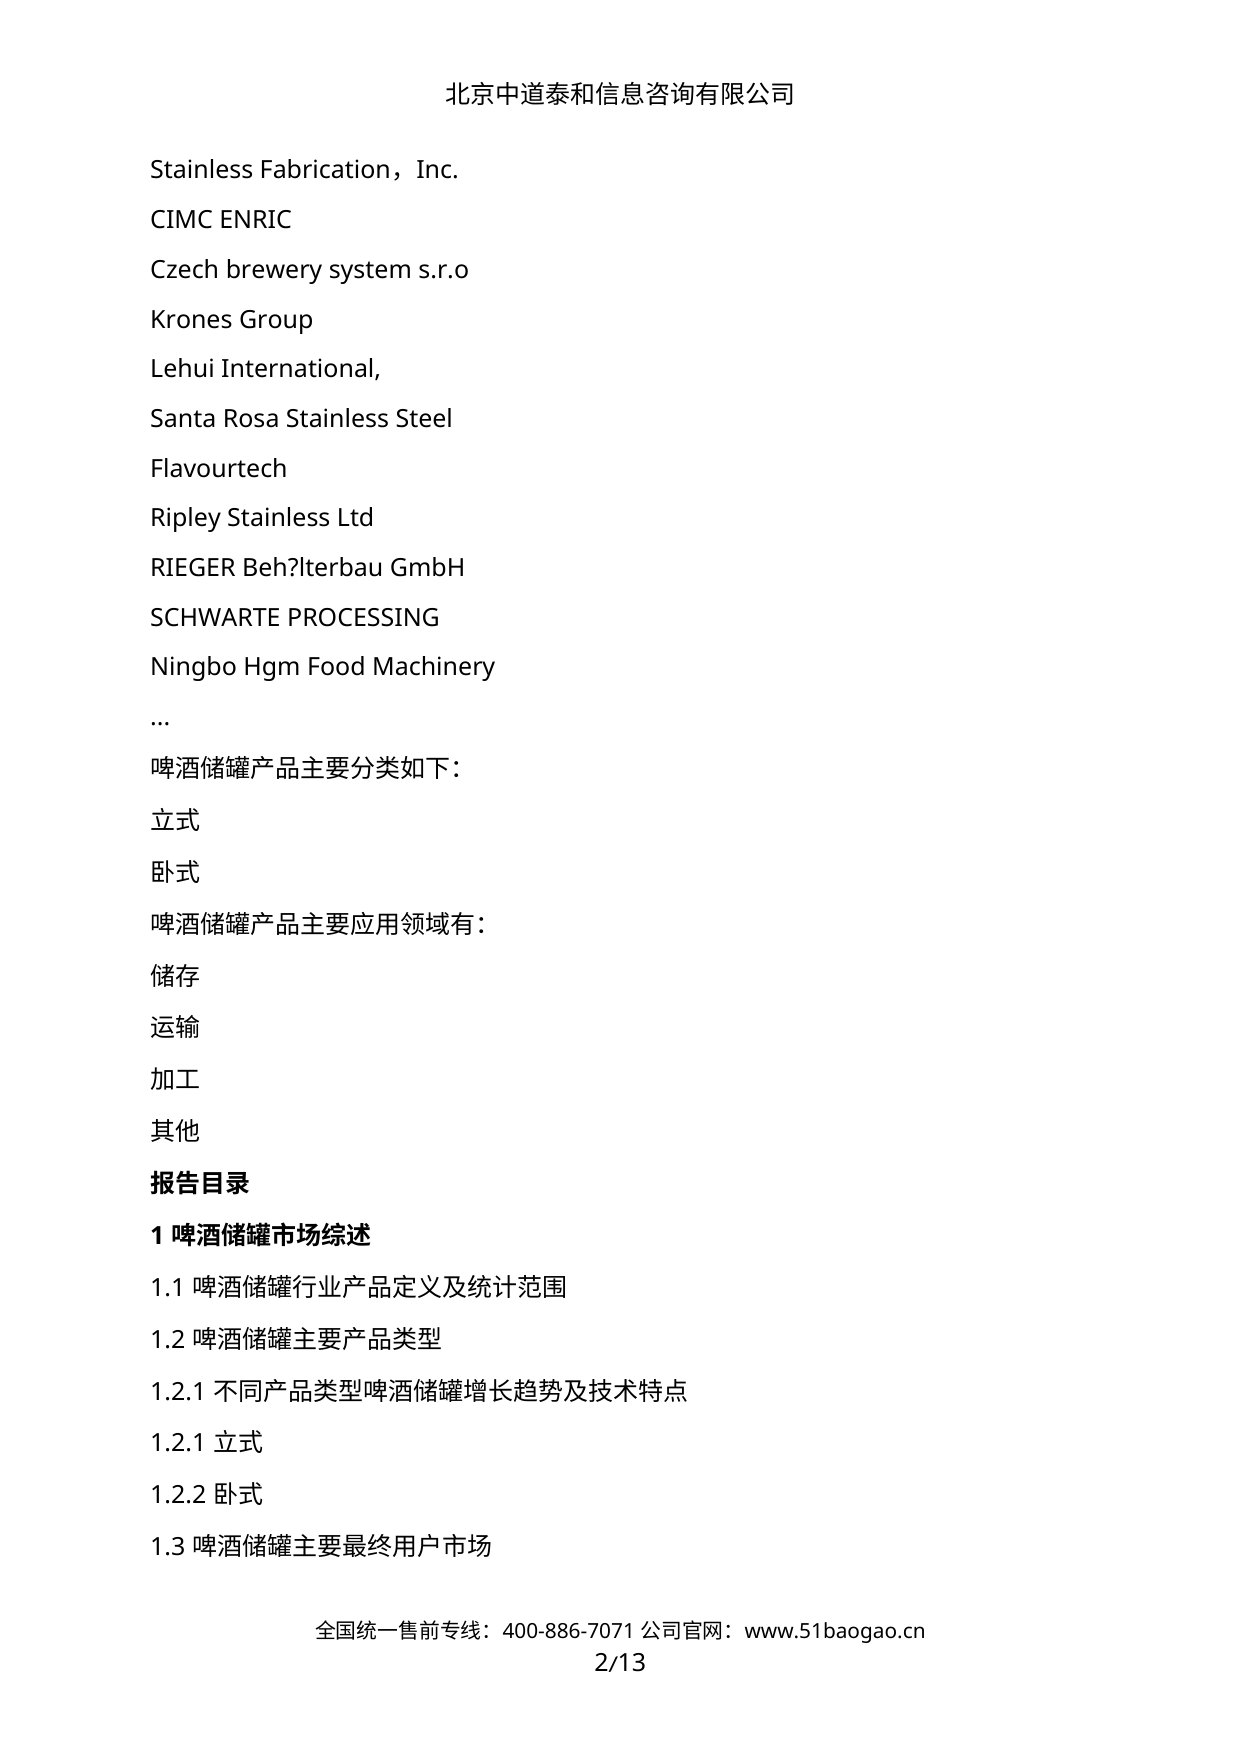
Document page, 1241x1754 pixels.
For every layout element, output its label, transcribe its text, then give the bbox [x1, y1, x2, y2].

text 1 啤酒储罐市场综述 [150, 1215, 1090, 1252]
text Czech brewery system s.r.o [150, 252, 1090, 286]
text 1.3 啤酒储罐主要最终用户市场 [150, 1527, 1090, 1563]
text 储存 [150, 956, 1090, 992]
text Ripley Stainless Ltd [150, 500, 1090, 534]
text 报告目录 [150, 1163, 1090, 1200]
text ... [150, 699, 1090, 733]
text SCHWARTE PROCESSING [150, 599, 1090, 633]
text 1.2.1 立式 [150, 1423, 1090, 1459]
text RIEGER Beh?lterbau GmbH [150, 550, 1090, 584]
text 1.1 啤酒储罐行业产品定义及统计范围 [150, 1267, 1090, 1303]
text 啤酒储罐产品主要分类如下： [150, 748, 1090, 785]
text 立式 [150, 800, 1090, 837]
text Flavourtech [150, 450, 1090, 484]
text Lehui International, [150, 351, 1090, 385]
text 啤酒储罐产品主要应用领域有： [150, 904, 1090, 940]
text CIMC ENRIC [150, 202, 1090, 236]
text 卧式 [150, 852, 1090, 888]
text 运输 [150, 1008, 1090, 1044]
text Krones Group [150, 301, 1090, 335]
text 其他 [150, 1112, 1090, 1148]
text Ningbo Hgm Food Machinery [150, 649, 1090, 683]
text 1.2.1 不同产品类型啤酒储罐增长趋势及技术特点 [150, 1371, 1090, 1407]
text 1.2 啤酒储罐主要产品类型 [150, 1319, 1090, 1355]
text 加工 [150, 1060, 1090, 1096]
text 1.2.2 卧式 [150, 1475, 1090, 1511]
text Santa Rosa Stainless Steel [150, 401, 1090, 435]
text Stainless Fabrication，Inc. [150, 150, 1090, 186]
